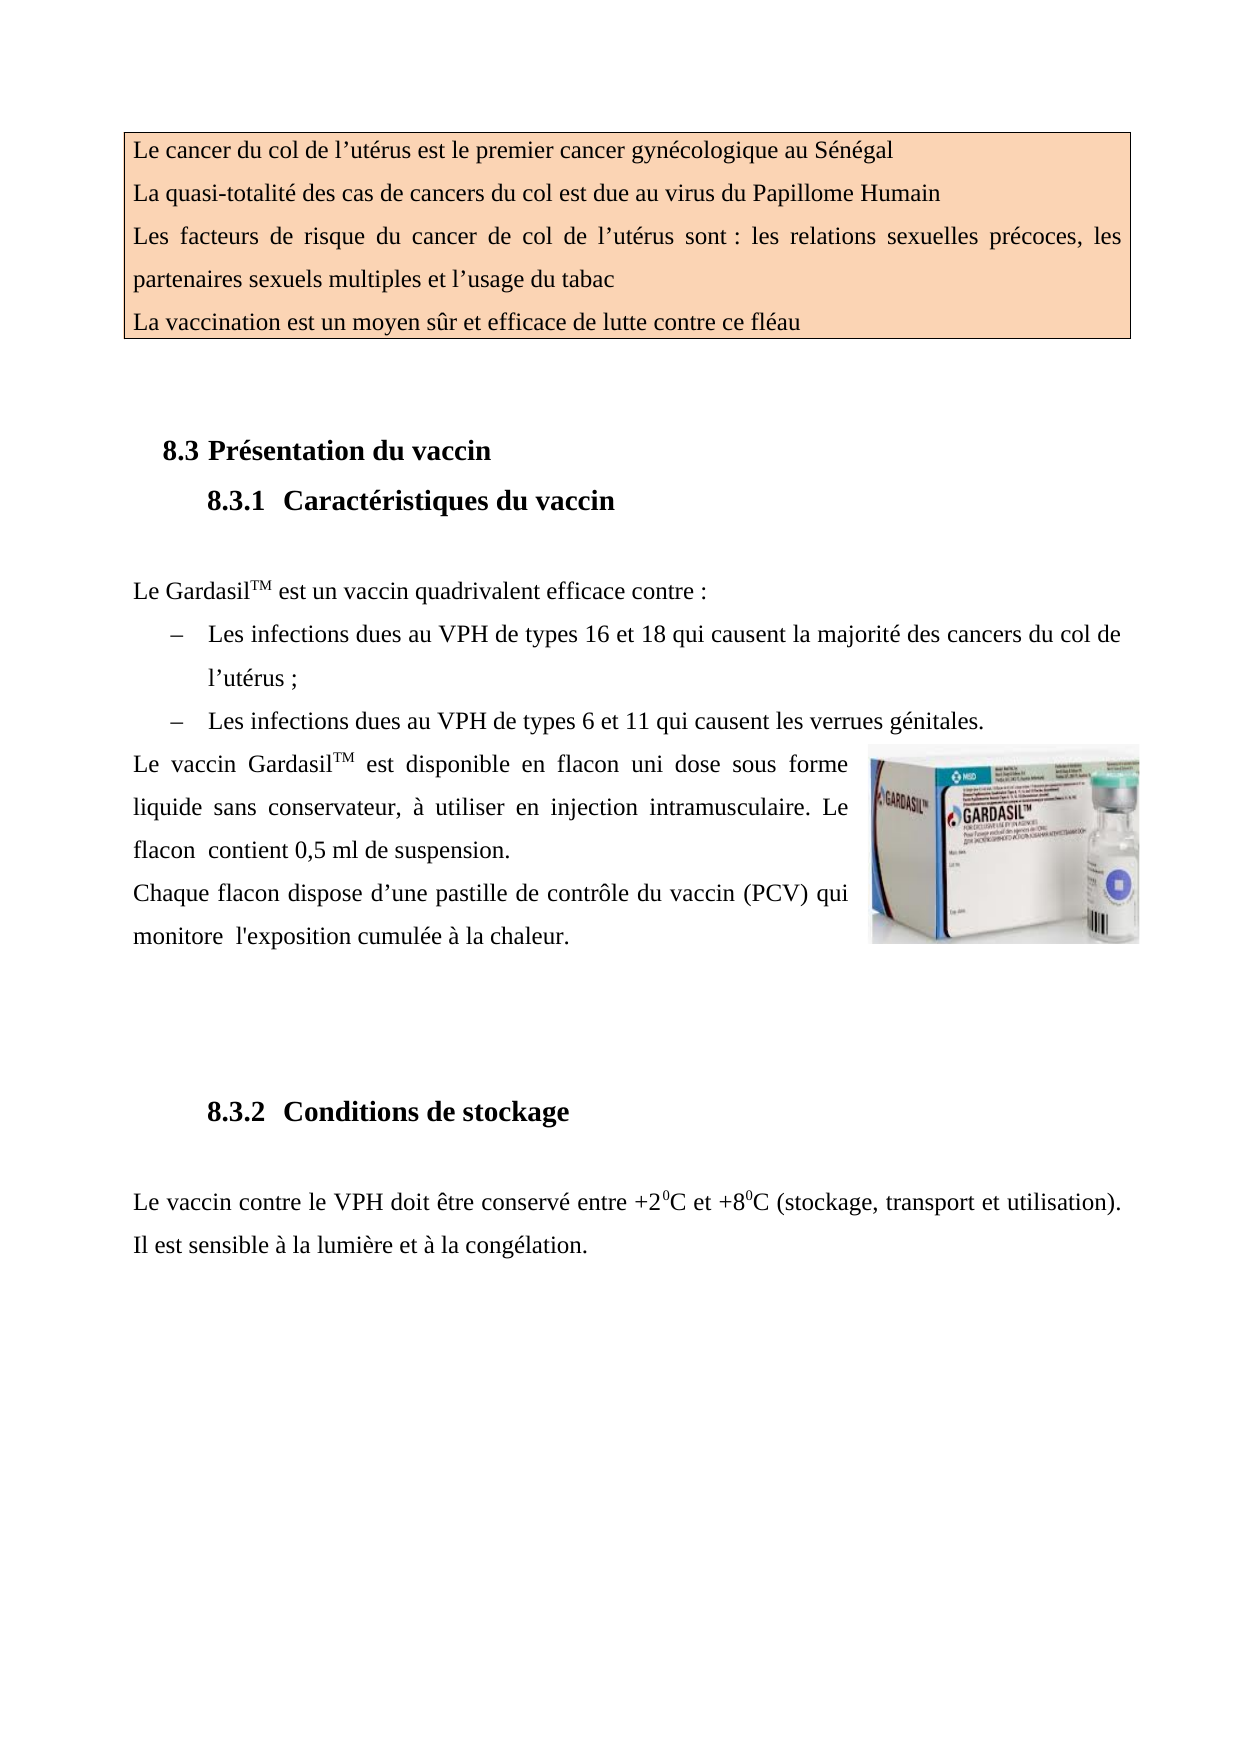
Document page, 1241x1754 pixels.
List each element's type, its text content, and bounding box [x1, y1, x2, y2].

text Le vaccin contre le VPH doit être conservé entre +20C et +80C (stockage, transport et utilisation). Il est sensible à la lumière et à la congélation. [133, 1187, 1122, 1259]
subtitle Conditions de stockage [207, 1094, 1122, 1127]
picture [867, 744, 1140, 944]
list Les infections dues au VPH de types 16 et 18 qui causent la majorité des cancers du col de l’utérus ; [170, 619, 1122, 691]
text Les facteurs de risque du cancer de col de l’utérus sont : les relations sexuelles précoces, les partenaires sexuels multiples et l’usage du tabac [125, 218, 1130, 293]
list Les infections dues au VPH de types 6 et 11 qui causent les verrues génitales. [170, 706, 1122, 734]
text Le cancer du col de l’utérus est le premier cancer gynécologique au Sénégal [125, 133, 1130, 164]
text La quasi-totalité des cas de cancers du col est due au virus du Papillome Humain [125, 175, 1130, 207]
text Chaque flacon dispose d’une pastille de contrôle du vaccin (PCV) qui monitore l'exposition cumulée à la chaleur. [133, 878, 1122, 950]
subtitle Présentation du vaccin [162, 433, 1122, 466]
text La vaccination est un moyen sûr et efficace de lutte contre ce fléau [125, 304, 1130, 338]
text Le GardasilTM est un vaccin quadrivalent efficace contre : [133, 576, 1122, 605]
subtitle Caractéristiques du vaccin [207, 483, 1122, 516]
text Le vaccin GardasilTM est disponible en flacon uni dose sous forme liquide sans conservateur, à utiliser en injection intramusculaire. Le flacon contient 0,5 ml de suspension. [133, 749, 867, 864]
